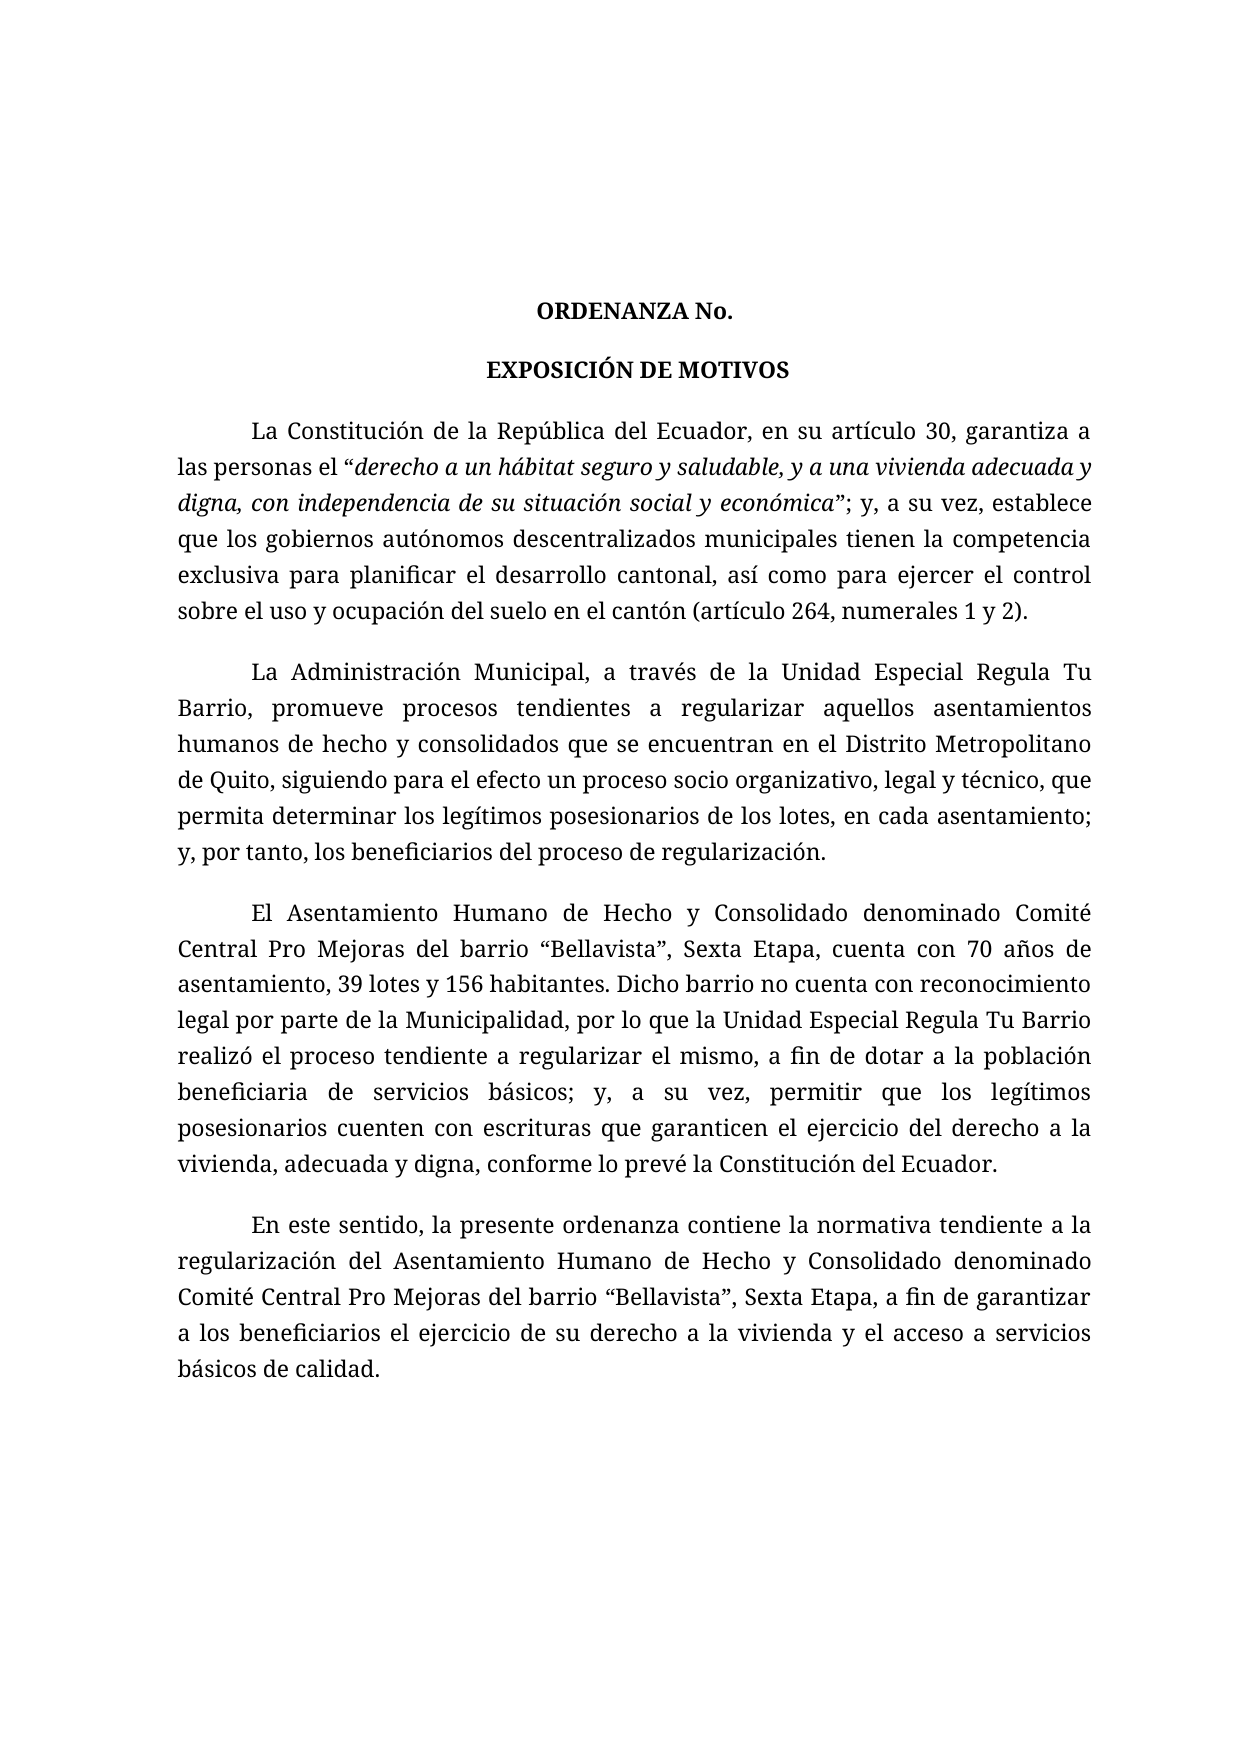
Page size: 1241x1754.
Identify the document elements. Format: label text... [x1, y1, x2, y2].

title EXPOSICIÓN DE MOTIVOS [177, 354, 1093, 386]
title La Constitución de la República del Ecuador, en su artículo 30, garantiza a las personas el “derecho a un hábitat seguro y saludable, y a una vivienda adecuada y digna, con independencia de su situación social y económica”; y, a su vez, establece que los gobiernos autónomos descentralizados municipales tienen la competencia exclusiva para planificar el desarrollo cantonal, así como para ejercer el control sobre el uso y ocupación del suelo en el cantón (artículo 264, numerales 1 y 2). [177, 415, 1093, 626]
title La Administración Municipal, a través de la Unidad Especial Regula Tu Barrio, promueve procesos tendientes a regularizar aquellos asentamientos humanos de hecho y consolidados que se encuentran en el Distrito Metropolitano de Quito, siguiendo para el efecto un proceso socio organizativo, legal y técnico, que permita determinar los legítimos posesionarios de los lotes, en cada asentamiento; y, por tanto, los beneficiarios del proceso de regularización. [177, 656, 1093, 867]
title En este sentido, la presente ordenanza contiene la normativa tendiente a la regularización del Asentamiento Humano de Hecho y Consolidado denominado Comité Central Pro Mejoras del barrio “Bellavista”, Sexta Etapa, a fin de garantizar a los beneficiarios el ejercicio de su derecho a la vivienda y el acceso a servicios básicos de calidad. [177, 1209, 1093, 1384]
title El Asentamiento Humano de Hecho y Consolidado denominado Comité Central Pro Mejoras del barrio “Bellavista”, Sexta Etapa, cuenta con 70 años de asentamiento, 39 lotes y 156 habitantes. Dicho barrio no cuenta con reconocimiento legal por parte de la Municipalidad, por lo que la Unidad Especial Regula Tu Barrio realizó el proceso tendiente a regularizar el mismo, a fin de dotar a la población beneficiaria de servicios básicos; y, a su vez, permitir que los legítimos posesionarios cuenten con escrituras que garanticen el ejercicio del derecho a la vivienda, adecuada y digna, conforme lo prevé la Constitución del Ecuador. [177, 897, 1093, 1179]
